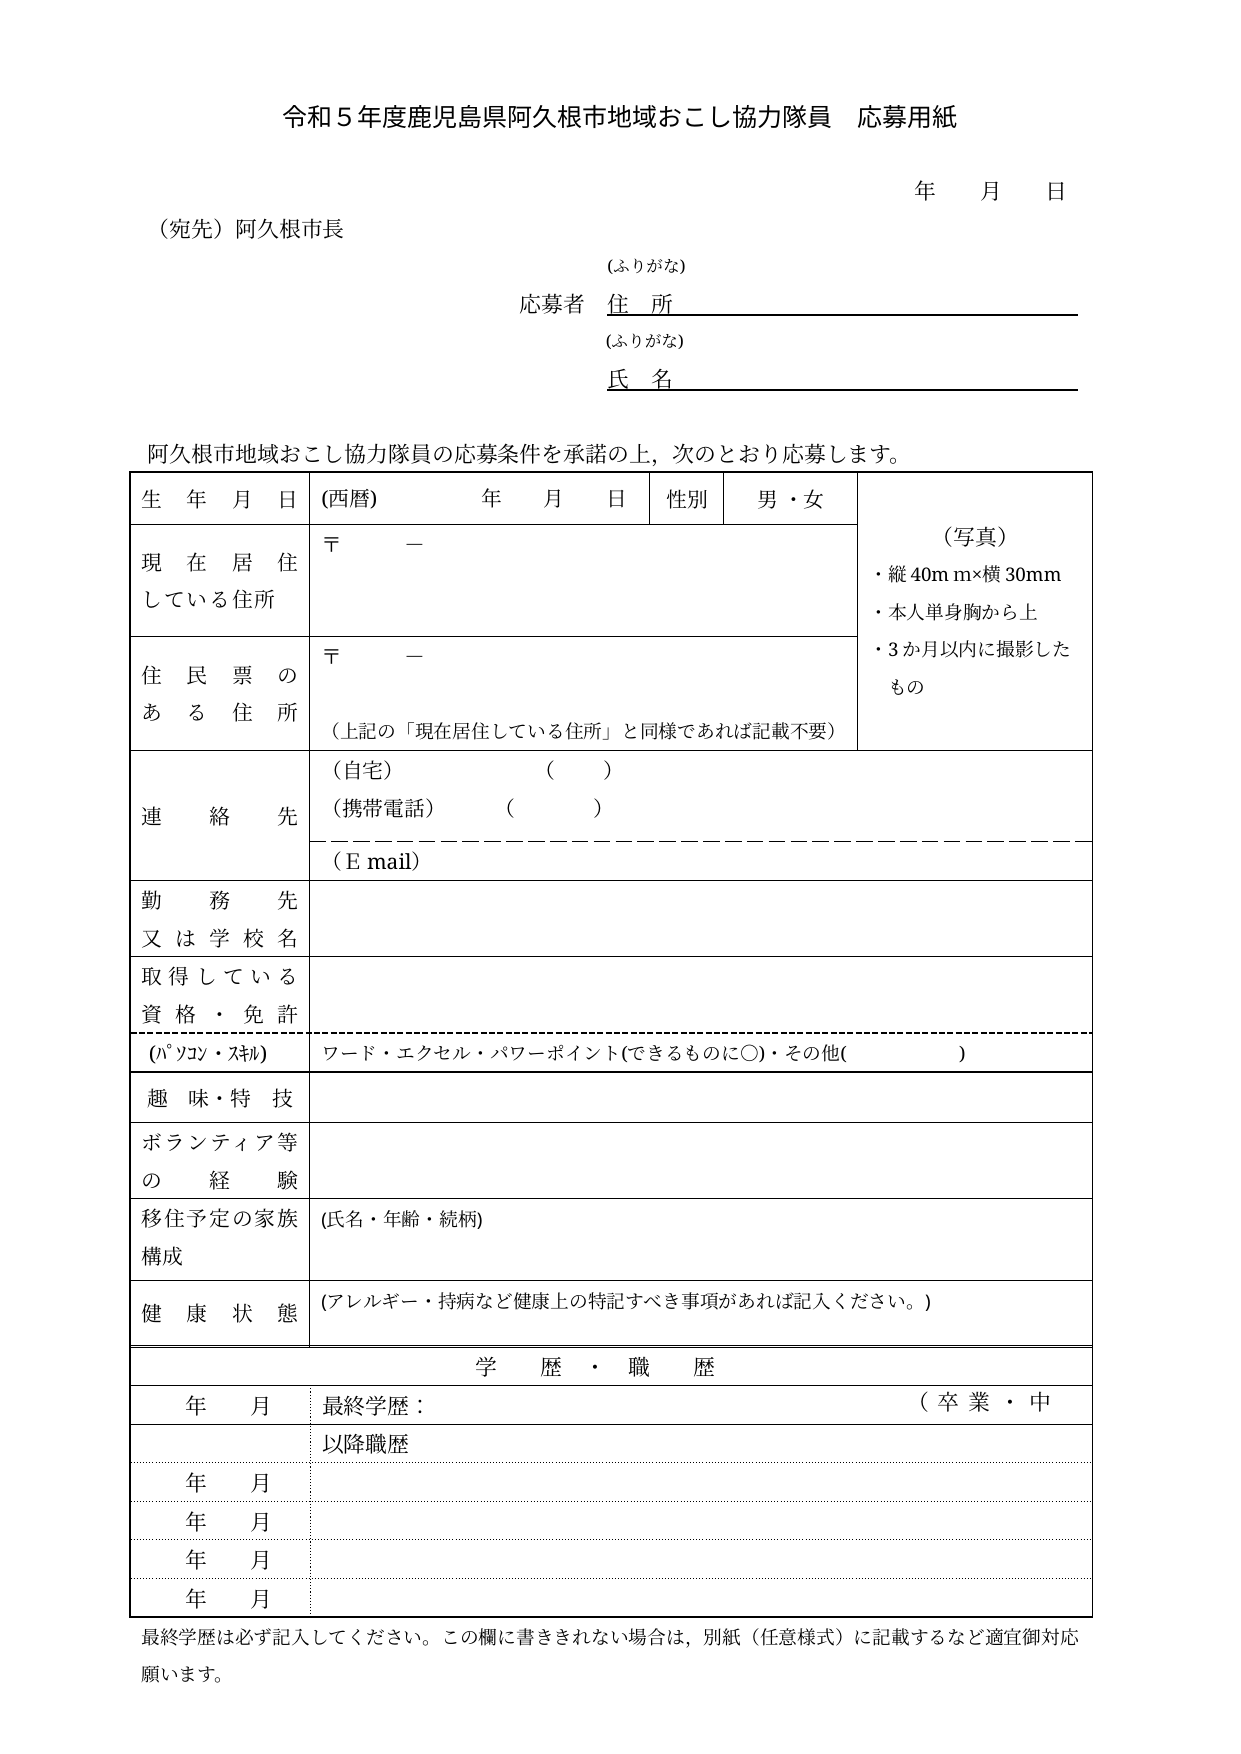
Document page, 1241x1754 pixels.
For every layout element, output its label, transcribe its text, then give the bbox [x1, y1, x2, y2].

table_cell [311, 1578, 1092, 1616]
table_header 男 ・女 [724, 473, 857, 523]
table_cell 健康状態 [131, 1281, 309, 1344]
table_cell 趣 味・特 技 [131, 1073, 309, 1122]
table_cell [310, 881, 1092, 956]
table_cell 年 月 [131, 1539, 311, 1578]
table_cell ボランティア等の経験 [131, 1123, 309, 1198]
table_cell [311, 1462, 1092, 1501]
table_cell [310, 957, 1092, 1032]
table_cell 年 月 [131, 1501, 311, 1539]
table_cell 移住予定の家族構成 [131, 1199, 309, 1280]
table_cell 年 月 [131, 1462, 311, 1501]
table_cell 現在居住 している住所 [131, 525, 309, 636]
table_cell 以降職歴 [311, 1425, 1092, 1462]
text 令和５年度鹿児島県阿久根市地域おこし協力隊員 応募用紙 [148, 96, 1092, 134]
text 応募者 住 所 [169, 284, 1092, 321]
table_cell 〒 － [310, 525, 857, 636]
text (ふりがな) [162, 321, 1092, 359]
table_cell 住民票の ある住所 [131, 637, 309, 750]
table_cell 取得している 資格・免許 [131, 957, 309, 1032]
text 氏 名 [148, 359, 1092, 396]
table_cell (氏名・年齢・続柄) [310, 1199, 1092, 1280]
table_cell 学 歴 ・ 職 歴 [131, 1348, 1092, 1385]
table_header （写真） ・縦40mｍ×横30mm ・本人単身胸から上 ・3か月以内に撮影した もの [858, 473, 1092, 750]
table_header (西暦) 年 月 日 [310, 473, 649, 523]
table_cell 年 月 [131, 1578, 311, 1616]
table_header 生年月日 [131, 473, 309, 523]
table_cell 最終学歴： [311, 1386, 1092, 1424]
table_cell [311, 1501, 1092, 1539]
table_cell ワード・エクセル・パワーポイント(できるものに○)・その他( ) [310, 1032, 1092, 1071]
table_cell （Ｅmail） [310, 841, 1092, 880]
table_cell 最終学歴は必ず記入してください。この欄に書ききれない場合は，別紙（任意様式）に記載するなど適宜御対応願います。 [130, 1618, 1092, 1692]
table_cell (ﾊﾟｿｺﾝ・ｽｷﾙ) [131, 1032, 309, 1071]
table_cell 〒 － （上記の「現在居住している住所」と同様であれば記載不要） [310, 637, 857, 750]
text 年 月 日 [169, 171, 1092, 209]
table_cell [311, 1539, 1092, 1578]
table_cell [310, 1073, 1092, 1122]
text 阿久根市地域おこし協力隊員の応募条件を承諾の上，次のとおり応募します。 [148, 434, 1092, 471]
table_cell 勤 務 先 又は学校名 [131, 881, 309, 956]
table_header 性別 [650, 473, 723, 523]
table_cell [131, 1425, 311, 1462]
table_cell (アレルギー・持病など健康上の特記すべき事項があれば記入ください。) [310, 1281, 1092, 1344]
table_cell 連絡先 [131, 751, 309, 880]
text (ふりがな) [148, 246, 1092, 284]
text （宛先）阿久根市長 [148, 209, 1092, 246]
table_cell 年 月 [131, 1386, 311, 1424]
table_cell （自宅） （ ） （携帯電話） （ ） [310, 751, 1092, 841]
table_cell [310, 1123, 1092, 1198]
